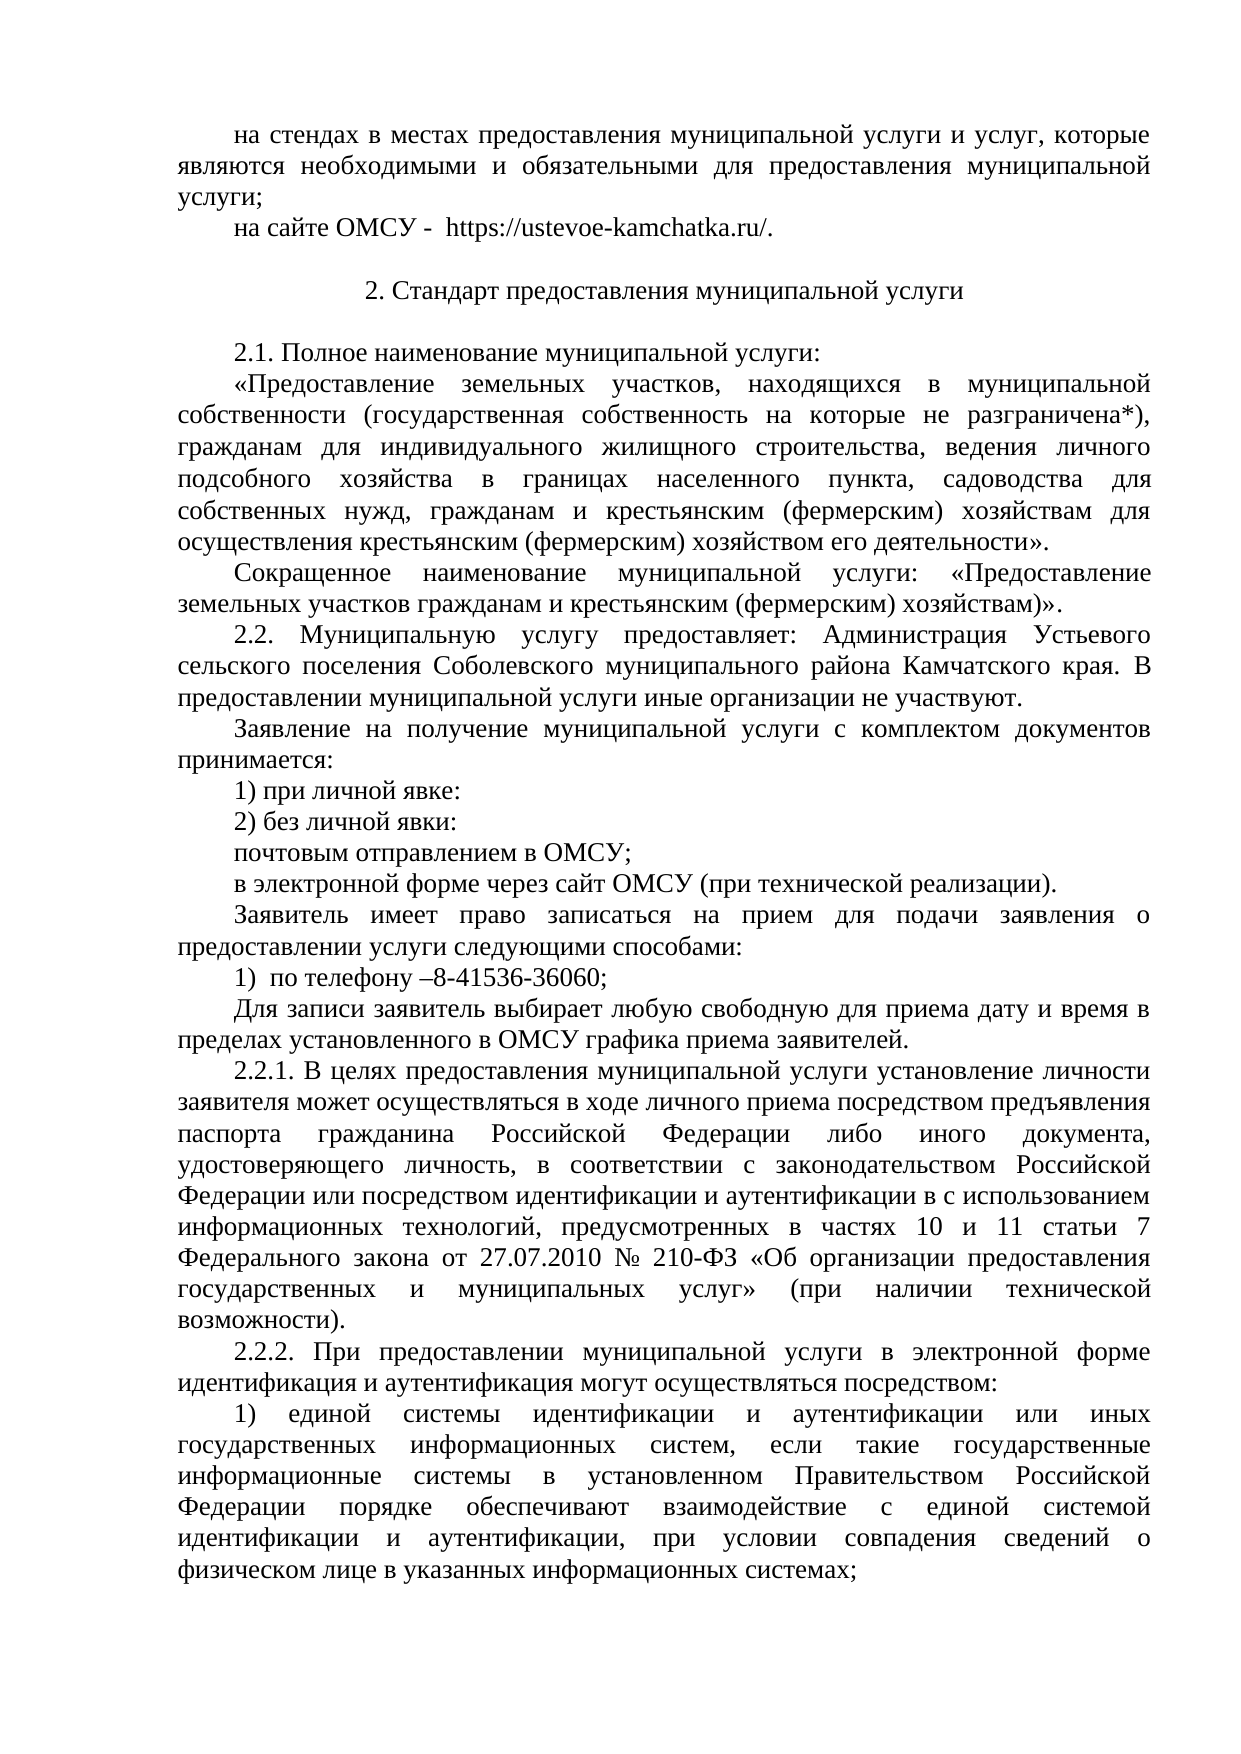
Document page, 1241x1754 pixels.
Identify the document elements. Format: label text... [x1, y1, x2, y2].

text «Предоставление земельных участков, находящихся в муниципальной собственности (государственная собственность на которые не разграничена*), гражданам для индивидуального жилищного строительства, ведения личного подсобного хозяйства в границах населенного пункта, садоводства для собственных нужд, гражданам и крестьянским (фермерским) хозяйствам для осуществления крестьянским (фермерским) хозяйством его деятельности». [177, 367, 1152, 556]
text 2.2. Муниципальную услугу предоставляет: Администрация Устьевого сельского поселения Соболевского муниципального района Камчатского края. В предоставлении муниципальной услуги иные организации не участвуют. [177, 618, 1152, 712]
text 1) по телефону –8-41536-36060; [177, 961, 1152, 992]
text 2) без личной явки: [177, 805, 1152, 836]
text в электронной форме через сайт ОМСУ (при технической реализации). [177, 867, 1152, 899]
text Заявитель имеет право записаться на прием для подачи заявления о предоставлении услуги следующими способами: [177, 899, 1152, 961]
text 2.2.1. В целях предоставления муниципальной услуги установление личности заявителя может осуществляться в ходе личного приема посредством предъявления паспорта гражданина Российской Федерации либо иного документа, удостоверяющего личность, в соответствии с законодательством Российской Федерации или посредством идентификации и аутентификации в с использованием информационных технологий, предусмотренных в частях 10 и 11 статьи 7 Федерального закона от 27.07.2010 № 210-ФЗ «Об организации предоставления государственных и муниципальных услуг» (при наличии технической возможности). [177, 1054, 1152, 1335]
text почтовым отправлением в ОМСУ; [177, 836, 1152, 867]
text 2.1. Полное наименование муниципальной услуги: [177, 336, 1152, 367]
text на стендах в местах предоставления муниципальной услуги и услуг, которые являются необходимыми и обязательными для предоставления муниципальной услуги; [177, 118, 1152, 212]
text 1) единой системы идентификации и аутентификации или иных государственных информационных систем, если такие государственные информационные системы в установленном Правительством Российской Федерации порядке обеспечивают взаимодействие с единой системой идентификации и аутентификации, при условии совпадения сведений о физическом лице в указанных информационных системах; [177, 1397, 1152, 1584]
text 1) при личной явке: [177, 774, 1152, 805]
text 2. Стандарт предоставления муниципальной услуги [177, 274, 1152, 305]
text 2.2.2. При предоставлении муниципальной услуги в электронной форме идентификация и аутентификация могут осуществляться посредством: [177, 1335, 1152, 1397]
text Сокращенное наименование муниципальной услуги: «Предоставление земельных участков гражданам и крестьянским (фермерским) хозяйствам)». [177, 556, 1152, 618]
text на сайте ОМСУ - https://ustevoe-kamchatka.ru/. [177, 212, 1152, 243]
text Заявление на получение муниципальной услуги с комплектом документов принимается: [177, 712, 1152, 774]
text Для записи заявитель выбирает любую свободную для приема дату и время в пределах установленного в ОМСУ графика приема заявителей. [177, 992, 1152, 1054]
